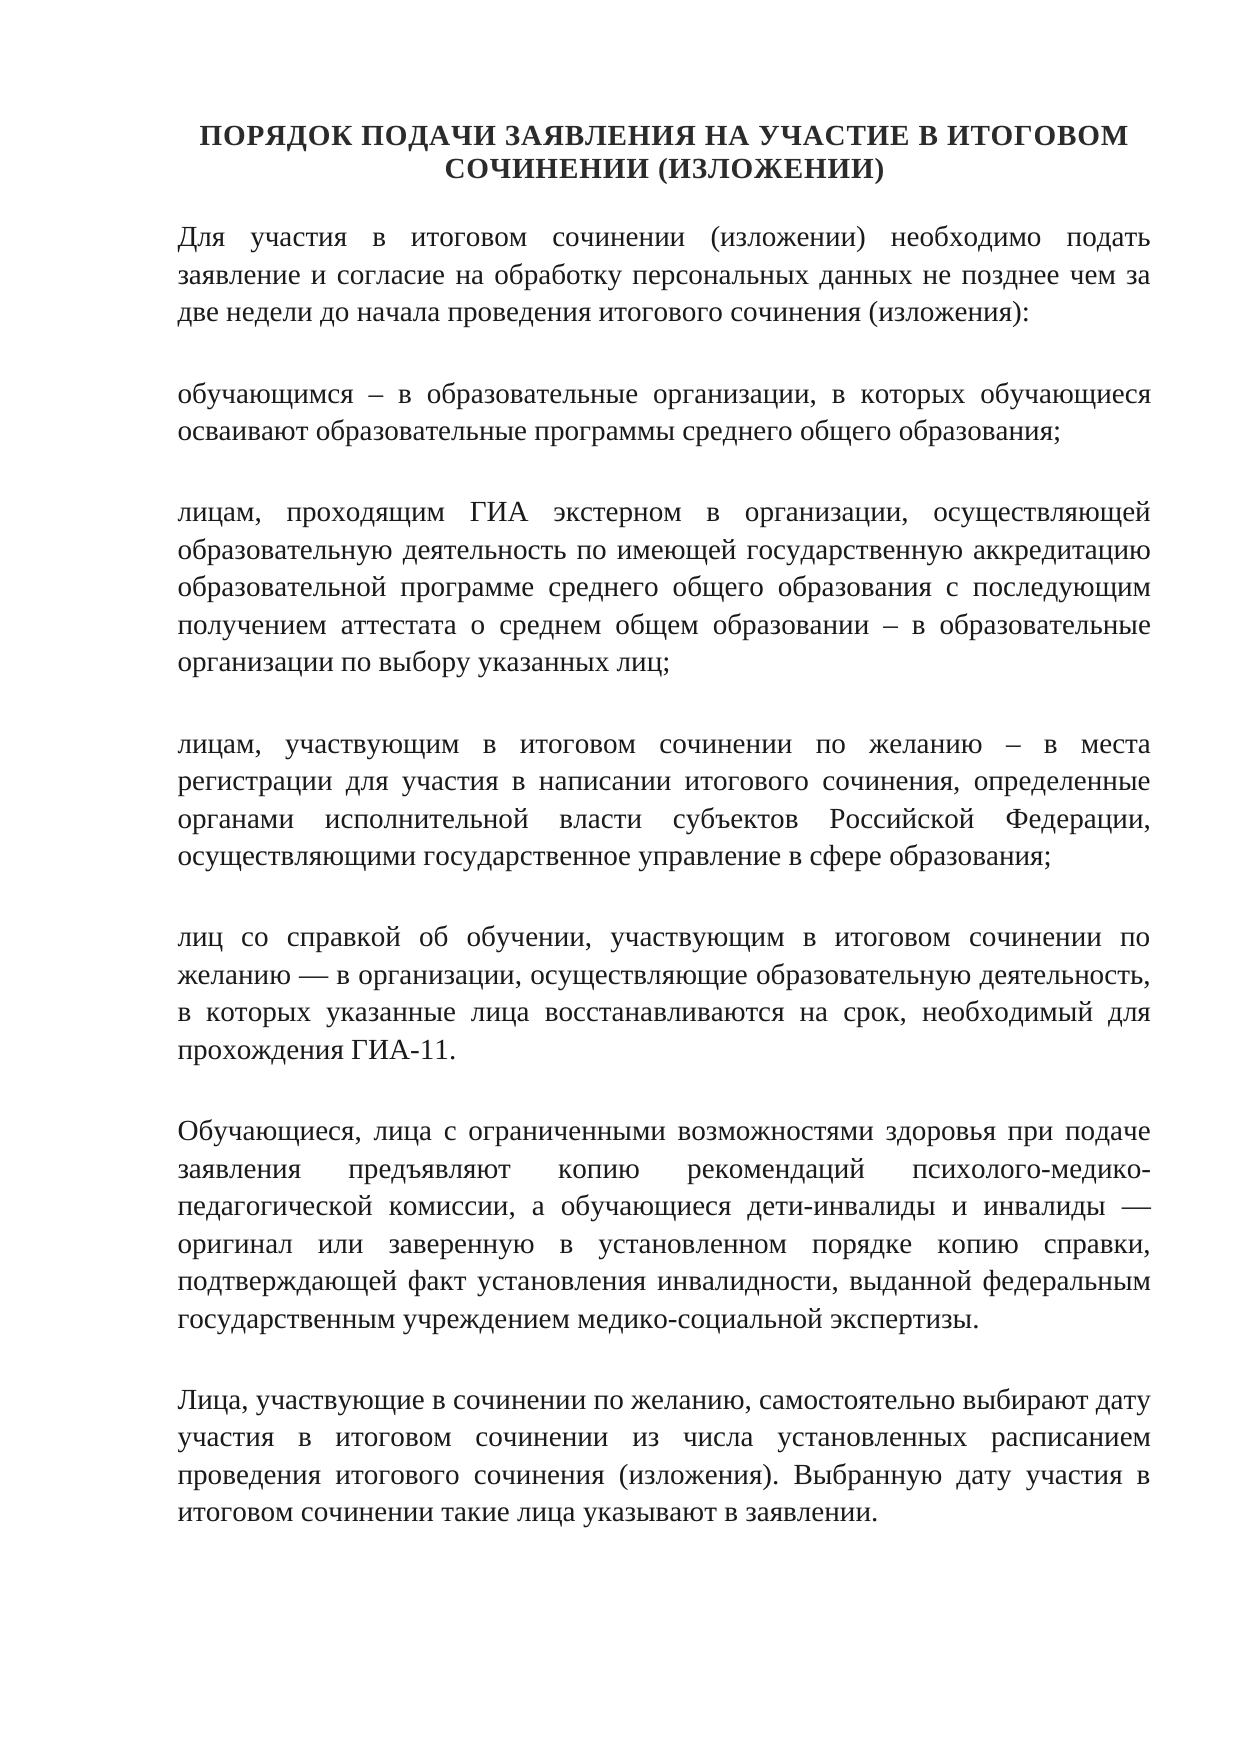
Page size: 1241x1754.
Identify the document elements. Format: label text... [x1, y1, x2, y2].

text обучающимся – в образовательные организации, в которых обучающиеся осваивают образовательные программы среднего общего образования; [177, 372, 1152, 447]
text лиц со справкой об обучении, участвующим в итоговом сочинении по желанию — в организации, осуществляющие образовательную деятельность, в которых указанные лица восстанавливаются на срок, необходимый для прохождения ГИА-11. [177, 916, 1152, 1066]
text Для участия в итоговом сочинении (изложении) необходимо подать заявление и согласие на обработку персональных данных не позднее чем за две недели до начала проведения итогового сочинения (изложения): [177, 216, 1152, 328]
text лицам, участвующим в итоговом сочинении по желанию – в места регистрации для участия в написании итогового сочинения, определенные органами исполнительной власти субъектов Российской Федерации, осуществляющими государственное управление в сфере образования; [177, 722, 1152, 872]
text Обучающиеся, лица с ограниченными возможностями здоровья при подаче заявления предъявляют копию рекомендаций психолого-медико-педагогической комиссии, а обучающиеся дети-инвалиды и инвалиды — оригинал или заверенную в установленном порядке копию справки, подтверждающей факт установления инвалидности, выданной федеральным государственным учреждением медико-социальной экспертизы. [177, 1109, 1152, 1334]
text Лица, участвующие в сочинении по желанию, самостоятельно выбирают дату участия в итоговом сочинении из числа установленных расписанием проведения итогового сочинения (изложения). Выбранную дату участия в итоговом сочинении такие лица указывают в заявлении. [177, 1378, 1152, 1528]
text ПОРЯДОК ПОДАЧИ ЗАЯВЛЕНИЯ НА УЧАСТИЕ В ИТОГОВОМ СОЧИНЕНИИ (ИЗЛОЖЕНИИ) [177, 118, 1152, 185]
text лицам, проходящим ГИА экстерном в организации, осуществляющей образовательную деятельность по имеющей государственную аккредитацию образовательной программе среднего общего образования с последующим получением аттестата о среднем общем образовании – в образовательные организации по выбору указанных лиц; [177, 491, 1152, 678]
